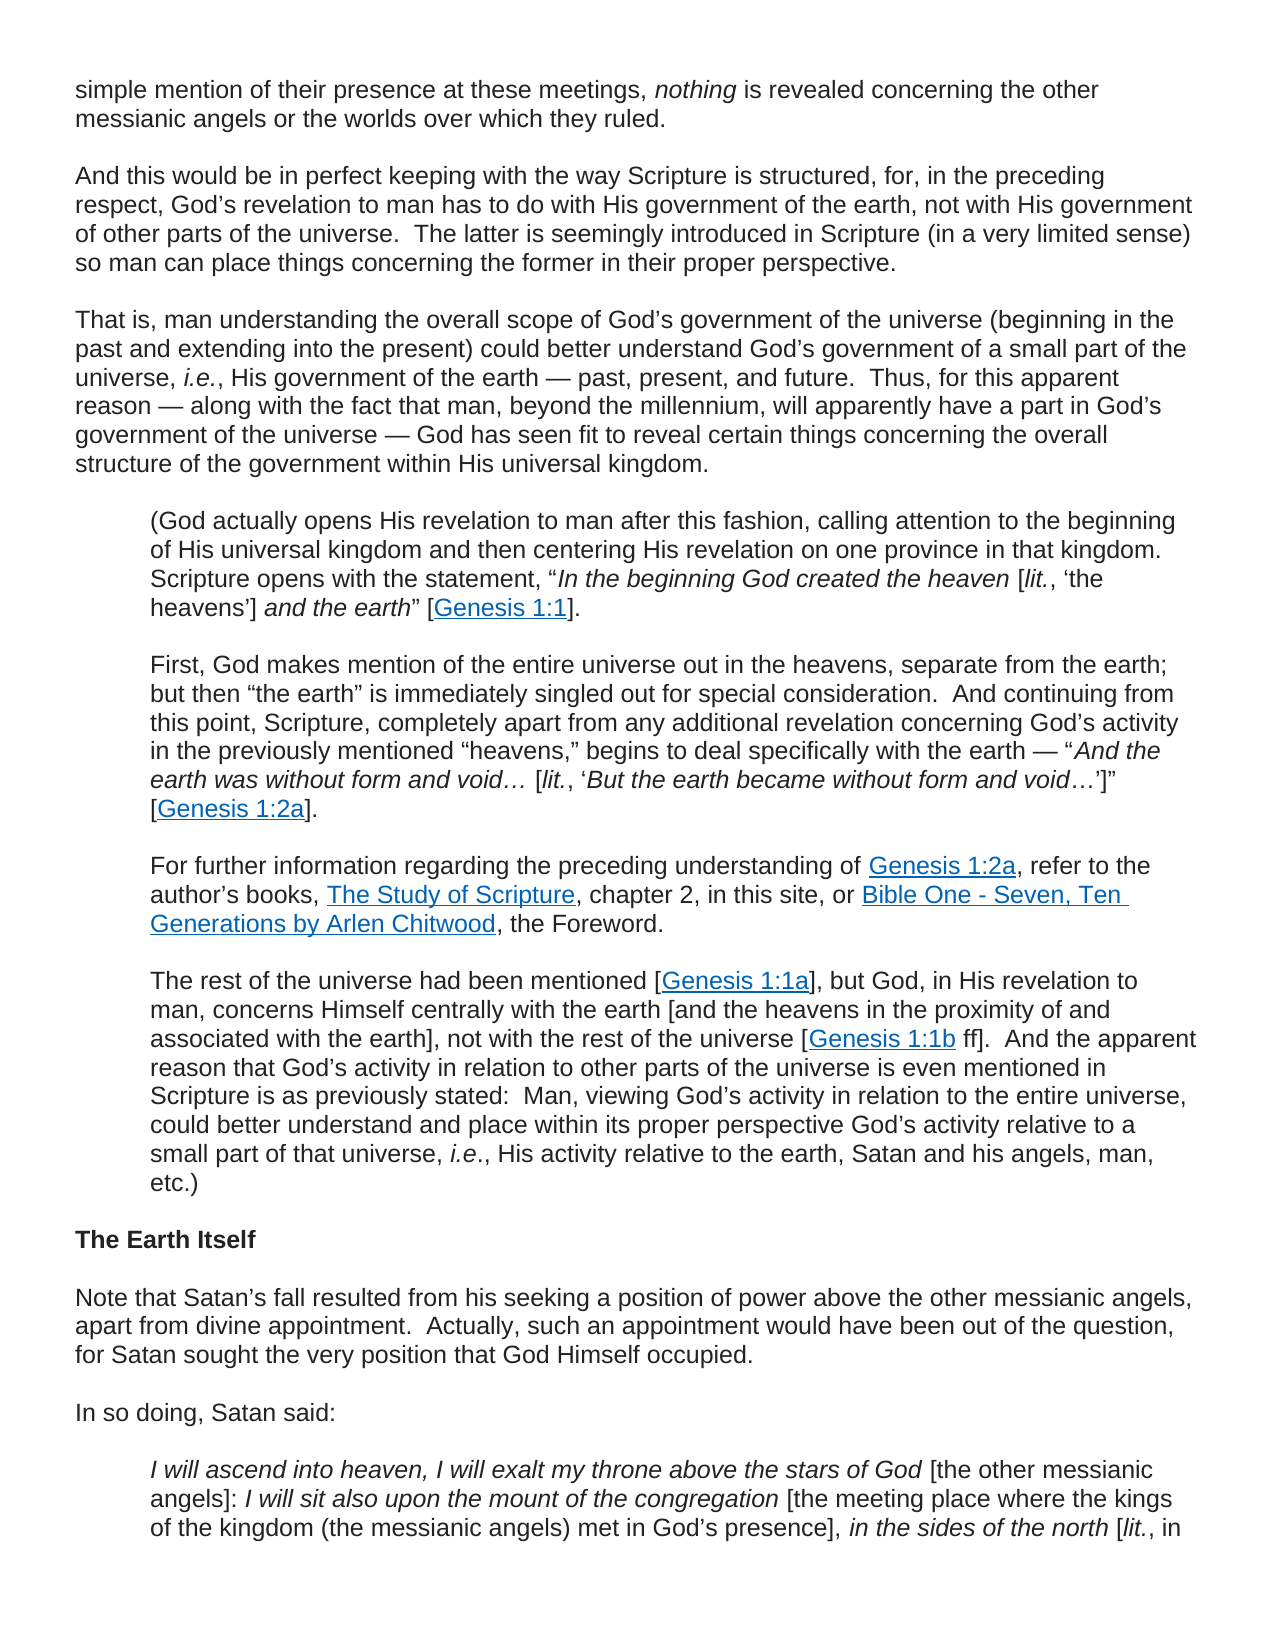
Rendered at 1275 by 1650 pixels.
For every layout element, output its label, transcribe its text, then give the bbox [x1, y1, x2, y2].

text For further information regarding the preceding understanding of Genesis 1:2a, refer to the author’s books, The Study of Scripture, chapter 2, in this site, or Bible One - Seven, Ten Generations by Arlen Chitwood, the Foreword. [150, 851, 1200, 937]
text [75, 75, 1200, 132]
text First, God makes mention of the entire universe out in the heavens, separate from the earth; but then “the earth” is immediately singled out for special consideration. And continuing from this point, Scripture, completely apart from any additional revelation concerning God’s activity in the previously mentioned “heavens,” begins to deal specifically with the earth — “And the earth was without form and void… [lit., ‘But the earth became without form and void…’]” [Genesis 1:2a]. [150, 650, 1200, 822]
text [150, 1455, 1200, 1541]
text In so doing, Satan said: [75, 1397, 1200, 1426]
text And this would be in perfect keeping with the way Scripture is structured, for, in the preceding respect, God’s revelation to man has to do with His government of the earth, not with His government of other parts of the universe. The latter is seemingly introduced in Scripture (in a very limited sense) so man can place things concerning the former in their proper perspective. [75, 161, 1200, 276]
text That is, man understanding the overall scope of God’s government of the universe (beginning in the past and extending into the present) could better understand God’s government of a small part of the universe, i.e., His government of the earth — past, present, and future. Thus, for this apparent reason — along with the fact that man, beyond the millennium, will apparently have a part in God’s government of the universe — God has seen fit to reveal certain things concerning the overall structure of the government within His universal kingdom. [75, 305, 1200, 477]
text (God actually opens His revelation to man after this fashion, calling attention to the beginning of His universal kingdom and then centering His revelation on one province in that kingdom. Scripture opens with the statement, “In the beginning God created the heaven [lit., ‘the heavens’] and the earth” [Genesis 1:1]. [150, 506, 1200, 621]
text Note that Satan’s fall resulted from his seeking a position of power above the other messianic angels, apart from divine appointment. Actually, such an appointment would have been out of the question, for Satan sought the very position that God Himself occupied. [75, 1282, 1200, 1369]
text The rest of the universe had been mentioned [Genesis 1:1a], but God, in His revelation to man, concerns Himself centrally with the earth [and the heavens in the proximity of and associated with the earth], not with the rest of the universe [Genesis 1:1b ff]. And the apparent reason that God’s activity in relation to other parts of the universe is even mentioned in Scripture is as previously stated: Man, viewing God’s activity in relation to the entire universe, could better understand and place within its proper perspective God’s activity relative to a small part of that universe, i.e., His activity relative to the earth, Satan and his angels, man, etc.) [150, 966, 1200, 1196]
text The Earth Itself [75, 1225, 1200, 1254]
